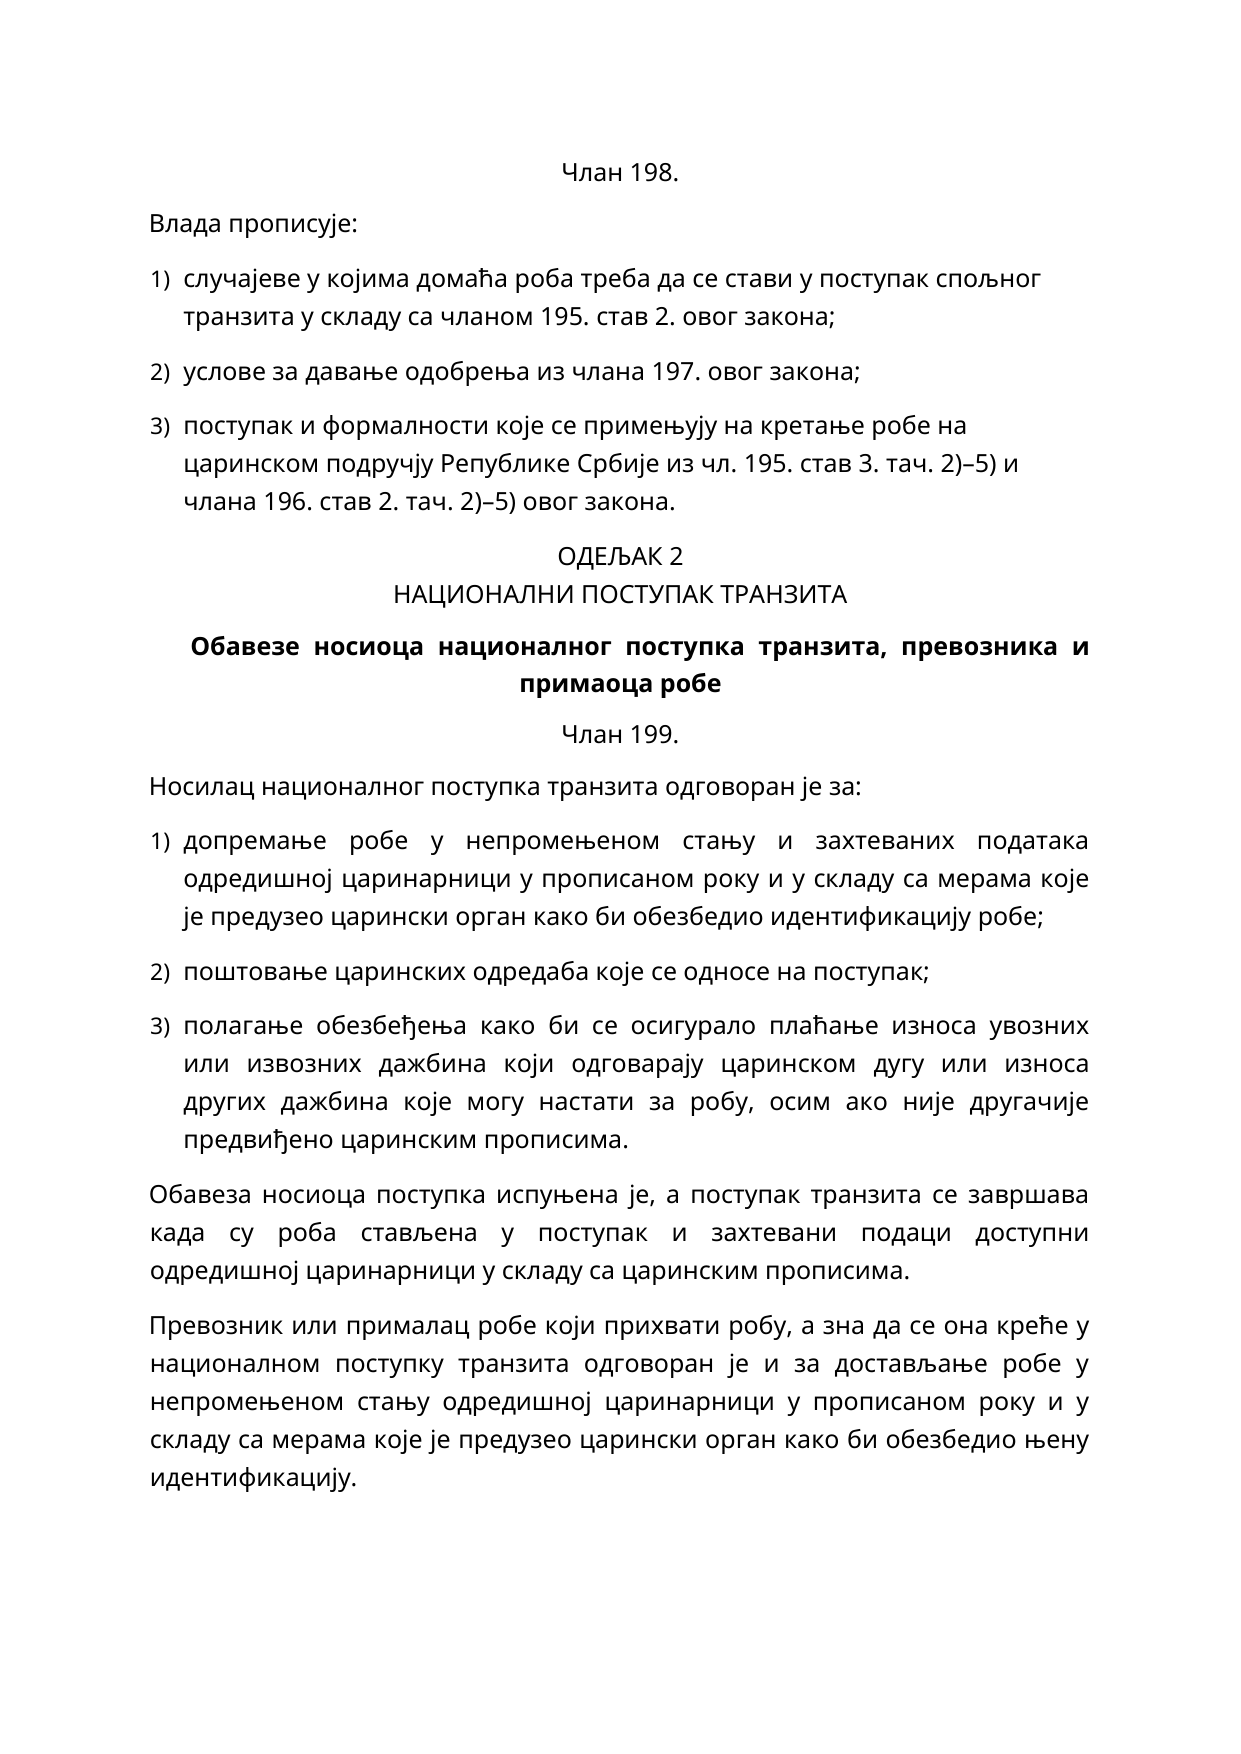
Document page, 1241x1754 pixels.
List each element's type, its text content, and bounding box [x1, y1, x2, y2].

list поступак и формалности које се примењују на кретање робе на царинском подручју Републике Србије из чл. 195. став 3. тач. 2)–5) и члана 196. став 2. тач. 2)–5) овог закона. [150, 408, 1090, 518]
text Члан 198. [243, 155, 997, 189]
text Члан 199. [243, 717, 997, 751]
list услове за давање одобрења из члана 197. овог закона; [150, 353, 1090, 387]
text ОДЕЉАК 2 [243, 538, 997, 572]
list допремање робе у непромењеном стању и захтеваних података одредишној царинарници у прописаном року и у складу са мерама које је предузео царински орган како би обезбедио идентификацију робе; [150, 823, 1090, 933]
list поштовање царинских одредаба које се односе на поступак; [150, 953, 1090, 987]
text НАЦИОНАЛНИ ПОСТУПАК ТРАНЗИТА [243, 577, 997, 611]
text Превозник или прималац робе који прихвати робу, а зна да се она креће у националном поступку транзита одговоран је и за достављање робе у непромењеном стању одредишној царинарници у прописаном року и у складу са мерама које је предузео царински орган како би обезбедио њену идентификацију. [148, 1307, 1090, 1494]
list полагање обезбеђења како би се осигурало плаћање износа увозних или извозних дажбина који одговарају царинском дугу или износа других дажбина које могу настати за робу, осим ако није другачије предвиђено царинским прописима. [150, 1008, 1090, 1156]
text Влада прописује: [148, 206, 1090, 240]
list случајеве у којима домаћа роба треба да се стави у поступак спољног транзита у складу са чланом 195. став 2. овог закона; [150, 261, 1090, 333]
text Обавеза носиоца поступка испуњена је, а поступак транзита се завршава када су роба стављена у поступак и захтевани подаци доступни одредишној царинарници у складу са царинским прописима. [148, 1177, 1090, 1287]
text Носилац националног поступка транзита одговоран је за: [148, 768, 1090, 802]
subtitle Обавезе носиоца националног поступка транзита, превозника и примаоца робе [190, 628, 1091, 700]
